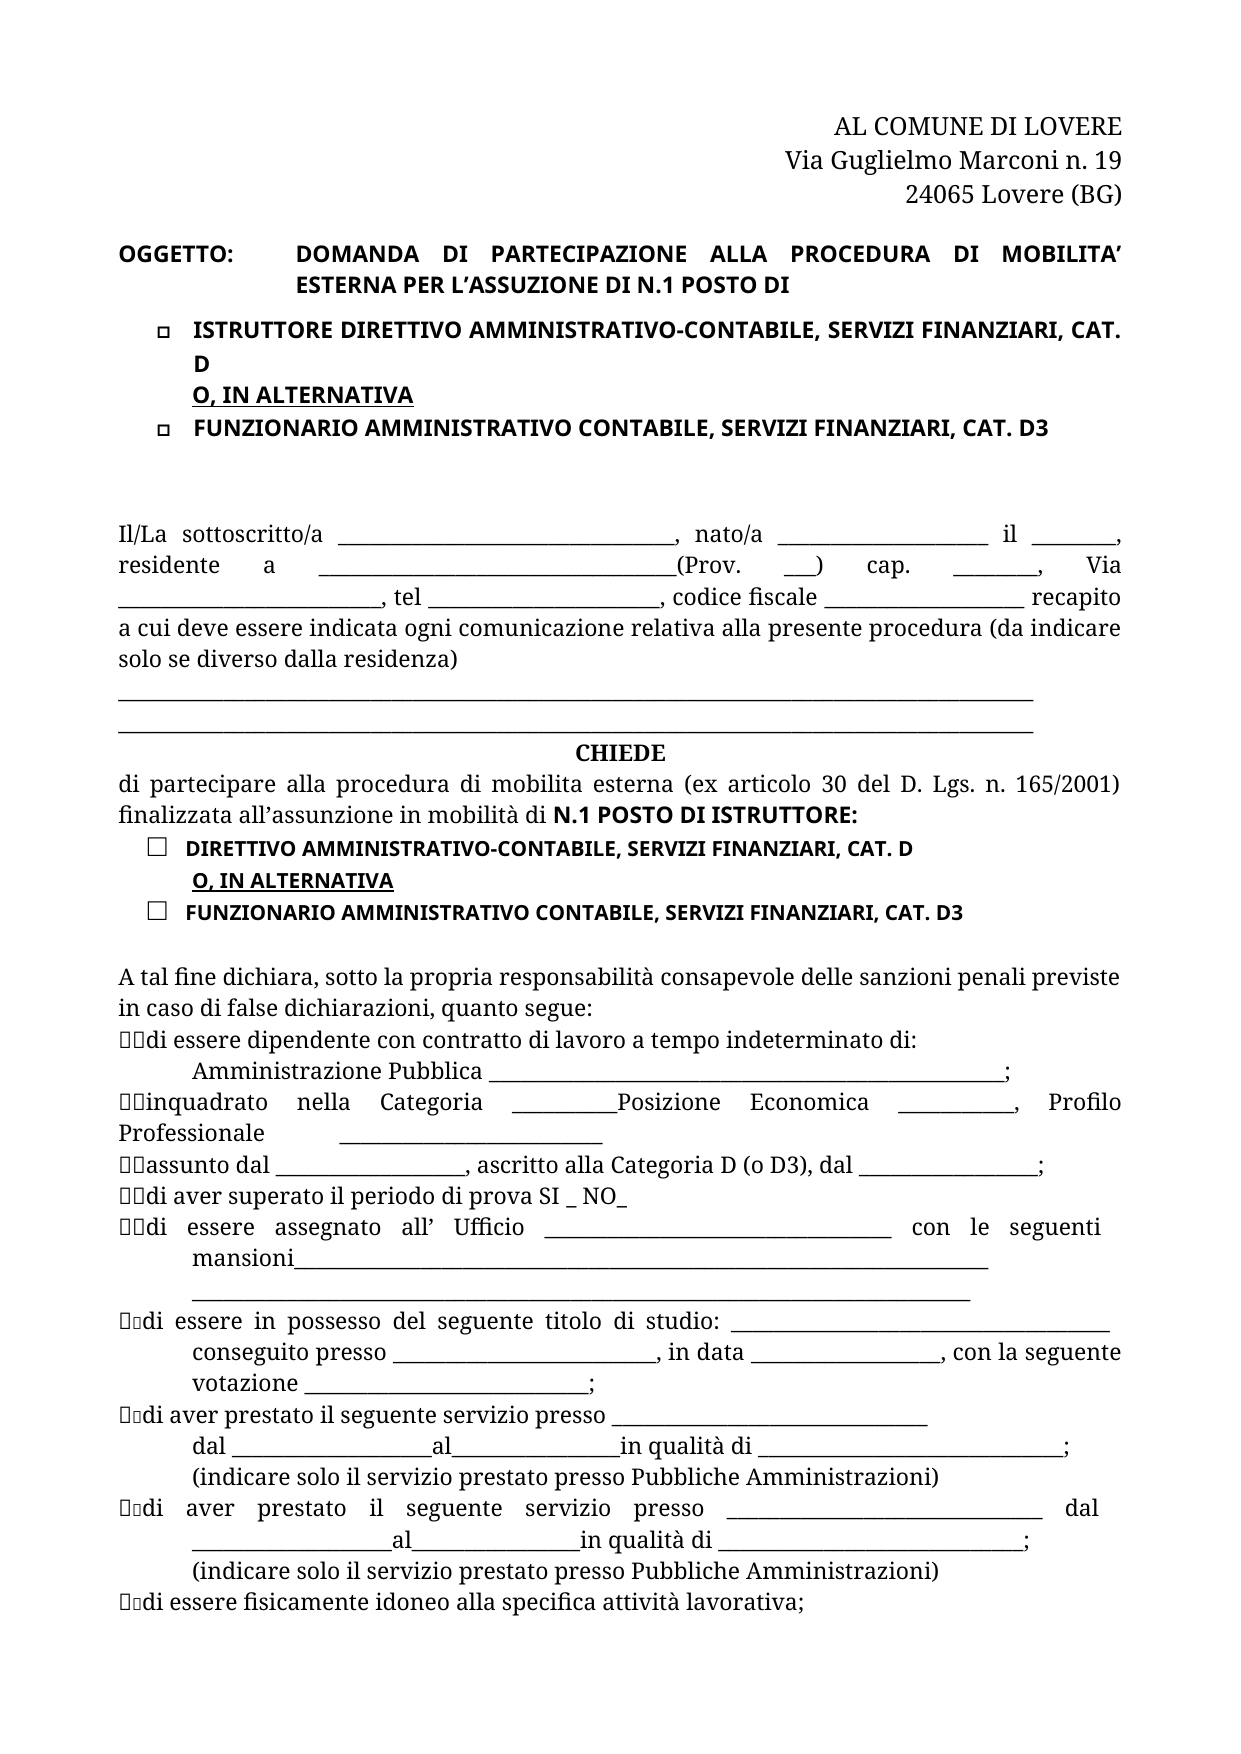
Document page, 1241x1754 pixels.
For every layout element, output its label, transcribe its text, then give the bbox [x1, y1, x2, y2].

text di partecipare alla procedura di mobilita esterna (ex articolo 30 del D. Lgs. n. 165/2001) finalizzata all’assunzione in mobilità di N.1 POSTO DI ISTRUTTORE: [118, 768, 1122, 831]
text Il/La sottoscritto/a ________________________________, nato/a ____________________ il ________, residente a __________________________________(Prov. ___) cap. ________, Via _________________________, tel ______________________, codice fiscale ___________________ recapito a cui deve essere indicata ogni comunicazione relativa alla presente procedura (da indicare solo se diverso dalla residenza) [118, 518, 1122, 674]
text Via Guglielmo Marconi n. 19 [118, 143, 1122, 177]
text di essere fisicamente idoneo alla specifica attività lavorativa; [118, 1586, 1122, 1617]
list ISTRUTTORE direttivo amministrativo-contabile, servizi finanziari, cat. D [156, 312, 1122, 379]
text di aver prestato il seguente servizio presso ______________________________ [118, 1398, 1122, 1430]
text inquadrato nella Categoria __________Posizione Economica ___________, Profilo Professionale _________________________ [118, 1086, 1122, 1148]
text di essere assegnato all’ Ufficio _________________________________ con le seguenti mansioni__________________________________________________________________ [118, 1211, 1122, 1273]
list Funzionario amministrativo contabile, servizi finanziari, cat. D3 [156, 410, 1122, 446]
text CHIEDE [118, 737, 1122, 768]
text (indicare solo il servizio prestato presso Pubbliche Amministrazioni) [118, 1461, 1122, 1492]
text o, in alternativa [156, 379, 1122, 410]
text __________________________________________________________________________ [118, 1273, 1122, 1305]
text di essere in possesso del seguente titolo di studio: ____________________________________ conseguito presso _________________________, in data __________________, con la seguente votazione ___________________________; [118, 1305, 1122, 1398]
text Amministrazione Pubblica _________________________________________________; [118, 1055, 1122, 1086]
text AL COMUNE DI LOVERE [118, 109, 1122, 143]
text di aver prestato il seguente servizio presso ______________________________ dal ___________________al________________in qualità di _____________________________; [118, 1492, 1122, 1555]
text o, in alternativa [156, 866, 1122, 894]
text OGGETTO: DOMANDA DI PARTECIPAZIONE ALLA PROCEDURA DI MOBILITA’ ESTERNA PER L’ASSUZIONE DI N.1 POSTO DI [118, 237, 1122, 300]
text _______________________________________________________________________________________ [118, 706, 1122, 737]
text di aver superato il periodo di prova SI _ NO_ [118, 1180, 1122, 1211]
text dal ___________________al________________in qualità di _____________________________; [118, 1430, 1122, 1461]
text _______________________________________________________________________________________ [118, 674, 1122, 706]
list Funzionario amministrativo contabile, servizi finanziari, cat. D3 [148, 894, 1122, 930]
text (indicare solo il servizio prestato presso Pubbliche Amministrazioni) [118, 1555, 1122, 1586]
text assunto dal __________________, ascritto alla Categoria D (o D3), dal _________________; [118, 1148, 1122, 1180]
list direttivo amministrativo-contabile, servizi finanziari, cat. D [148, 831, 1122, 866]
text A tal fine dichiara, sotto la propria responsabilità consapevole delle sanzioni penali previste in caso di false dichiarazioni, quanto segue: [118, 961, 1122, 1023]
text di essere dipendente con contratto di lavoro a tempo indeterminato di: [118, 1023, 1122, 1055]
text 24065 Lovere (BG) [118, 177, 1122, 211]
